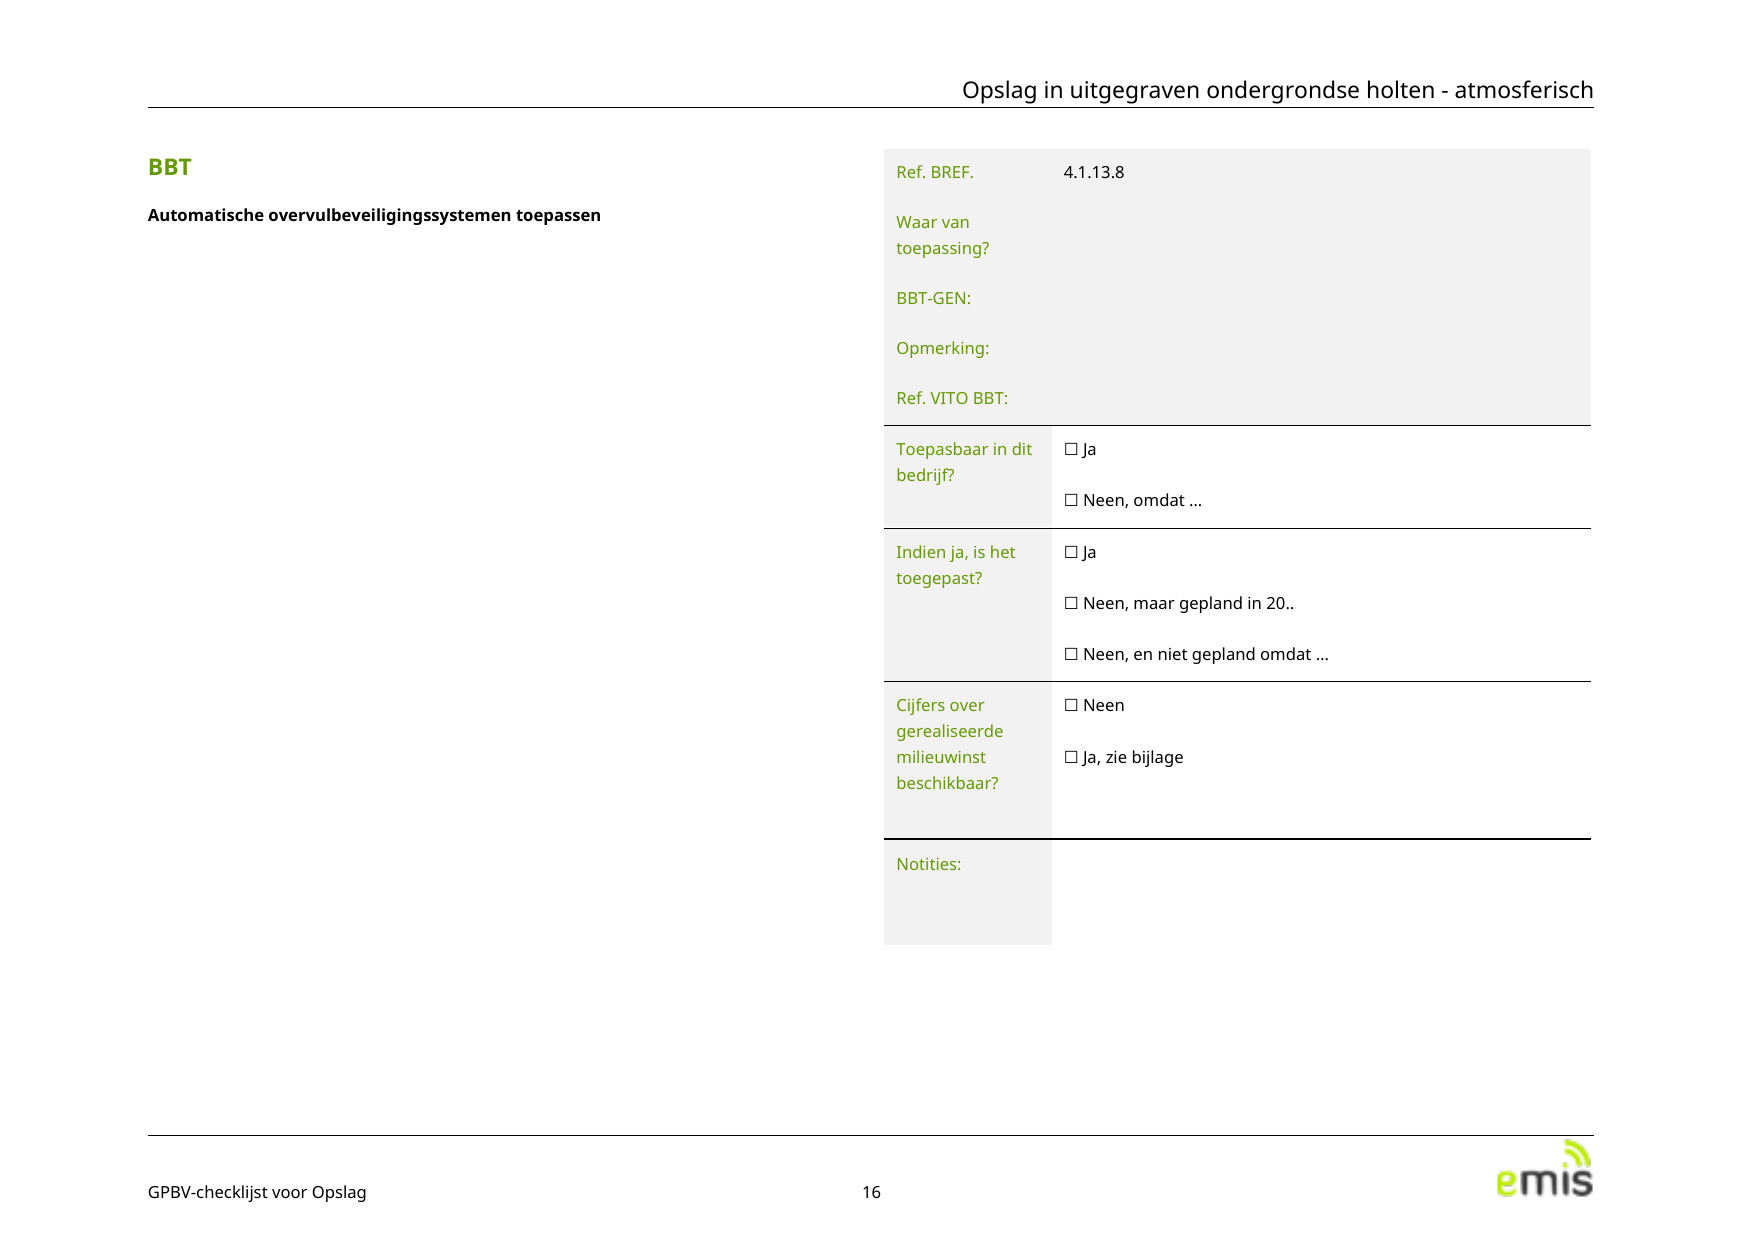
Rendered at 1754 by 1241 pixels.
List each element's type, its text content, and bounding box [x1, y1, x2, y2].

table_header [870, 134, 1606, 959]
text Opslag in uitgegraven ondergrondse holten - atmosferisch [148, 74, 1594, 107]
picture [1496, 1138, 1595, 1199]
table_header BBT Automatische overvulbeveiligingssystemen toepassen [133, 134, 869, 959]
